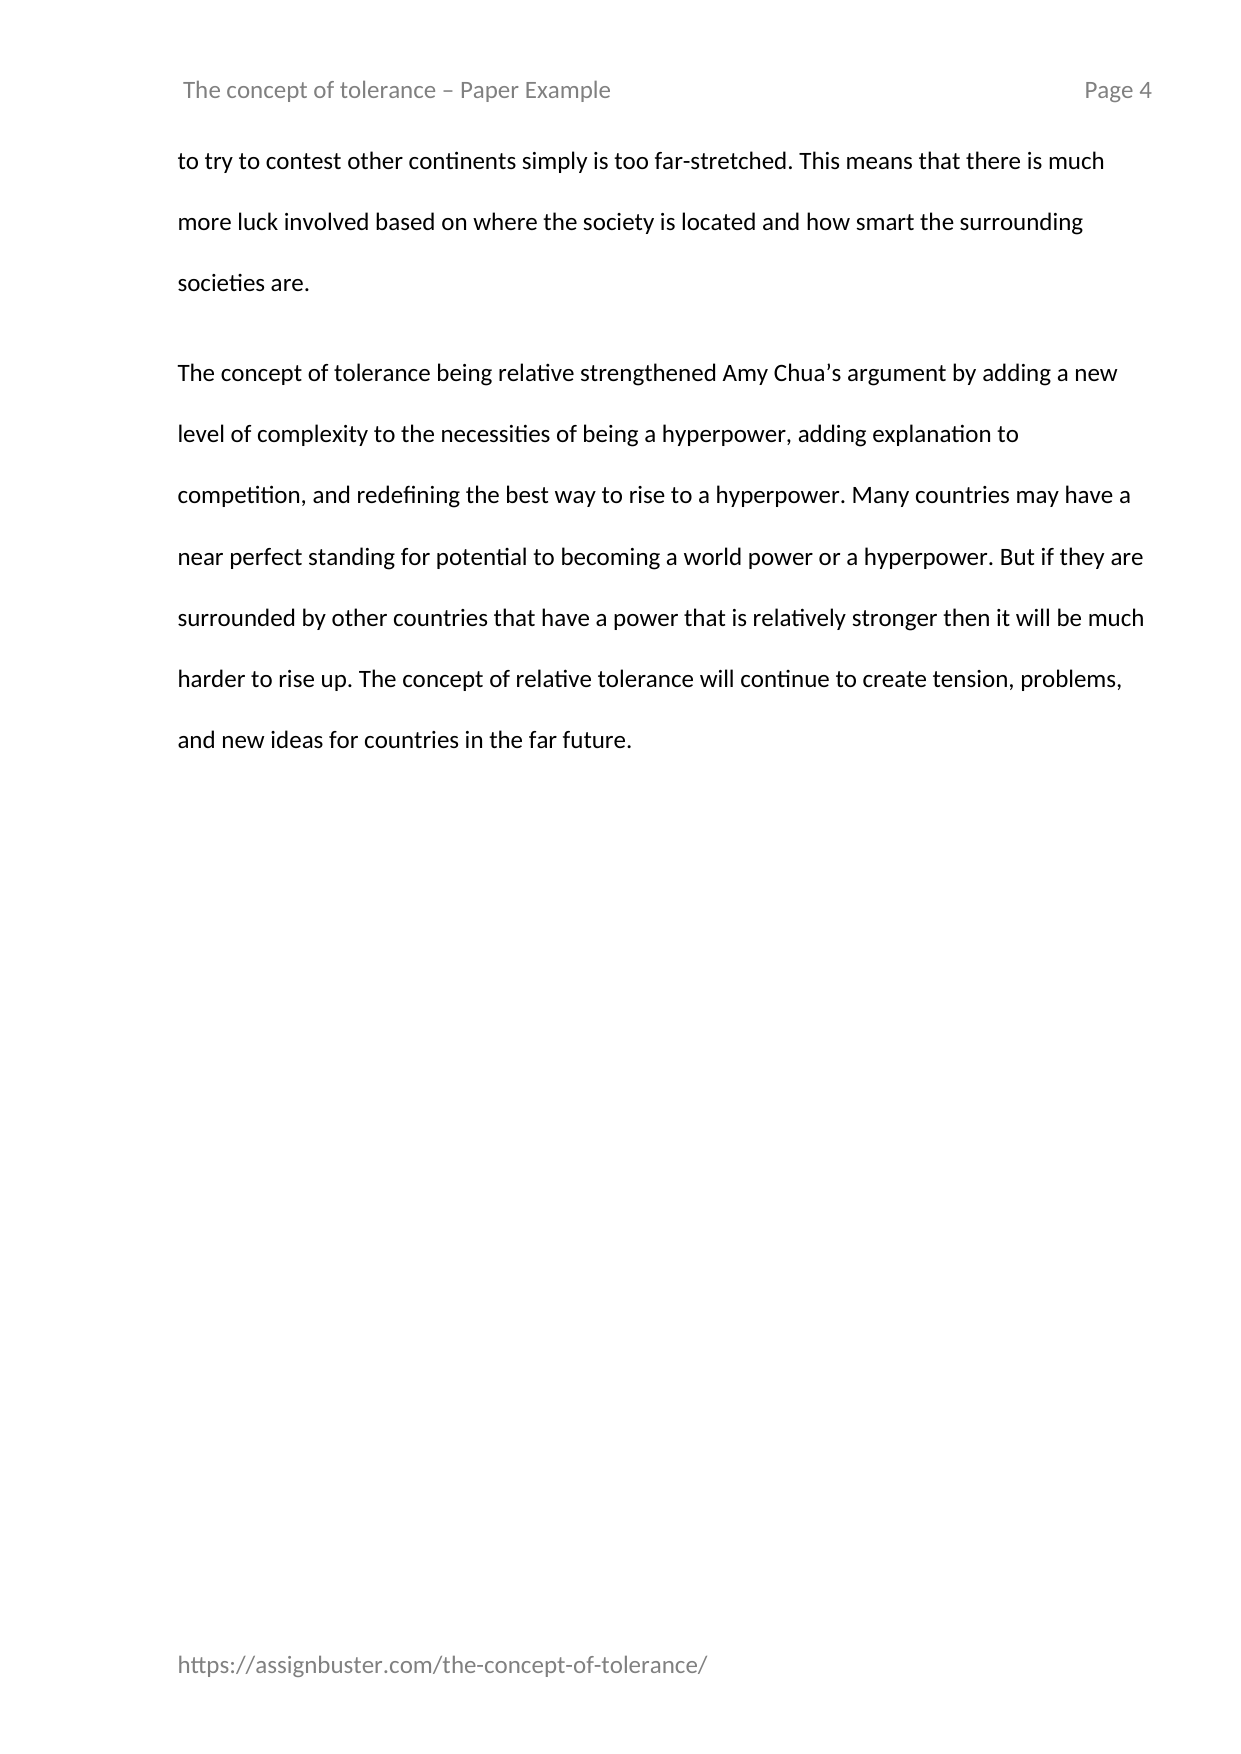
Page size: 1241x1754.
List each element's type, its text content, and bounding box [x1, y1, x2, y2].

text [177, 145, 1152, 298]
text The concept of tolerance being relative strengthened Amy Chua’s argument by adding a new level of complexity to the necessities of being a hyperpower, adding explanation to competition, and redefining the best way to rise to a hyperpower. Many countries may have a near perfect standing for potential to becoming a world power or a hyperpower. But if they are surrounded by other countries that have a power that is relatively stronger then it will be much harder to rise up. The concept of relative tolerance will continue to create tension, problems, and new ideas for countries in the far future. [177, 358, 1152, 754]
